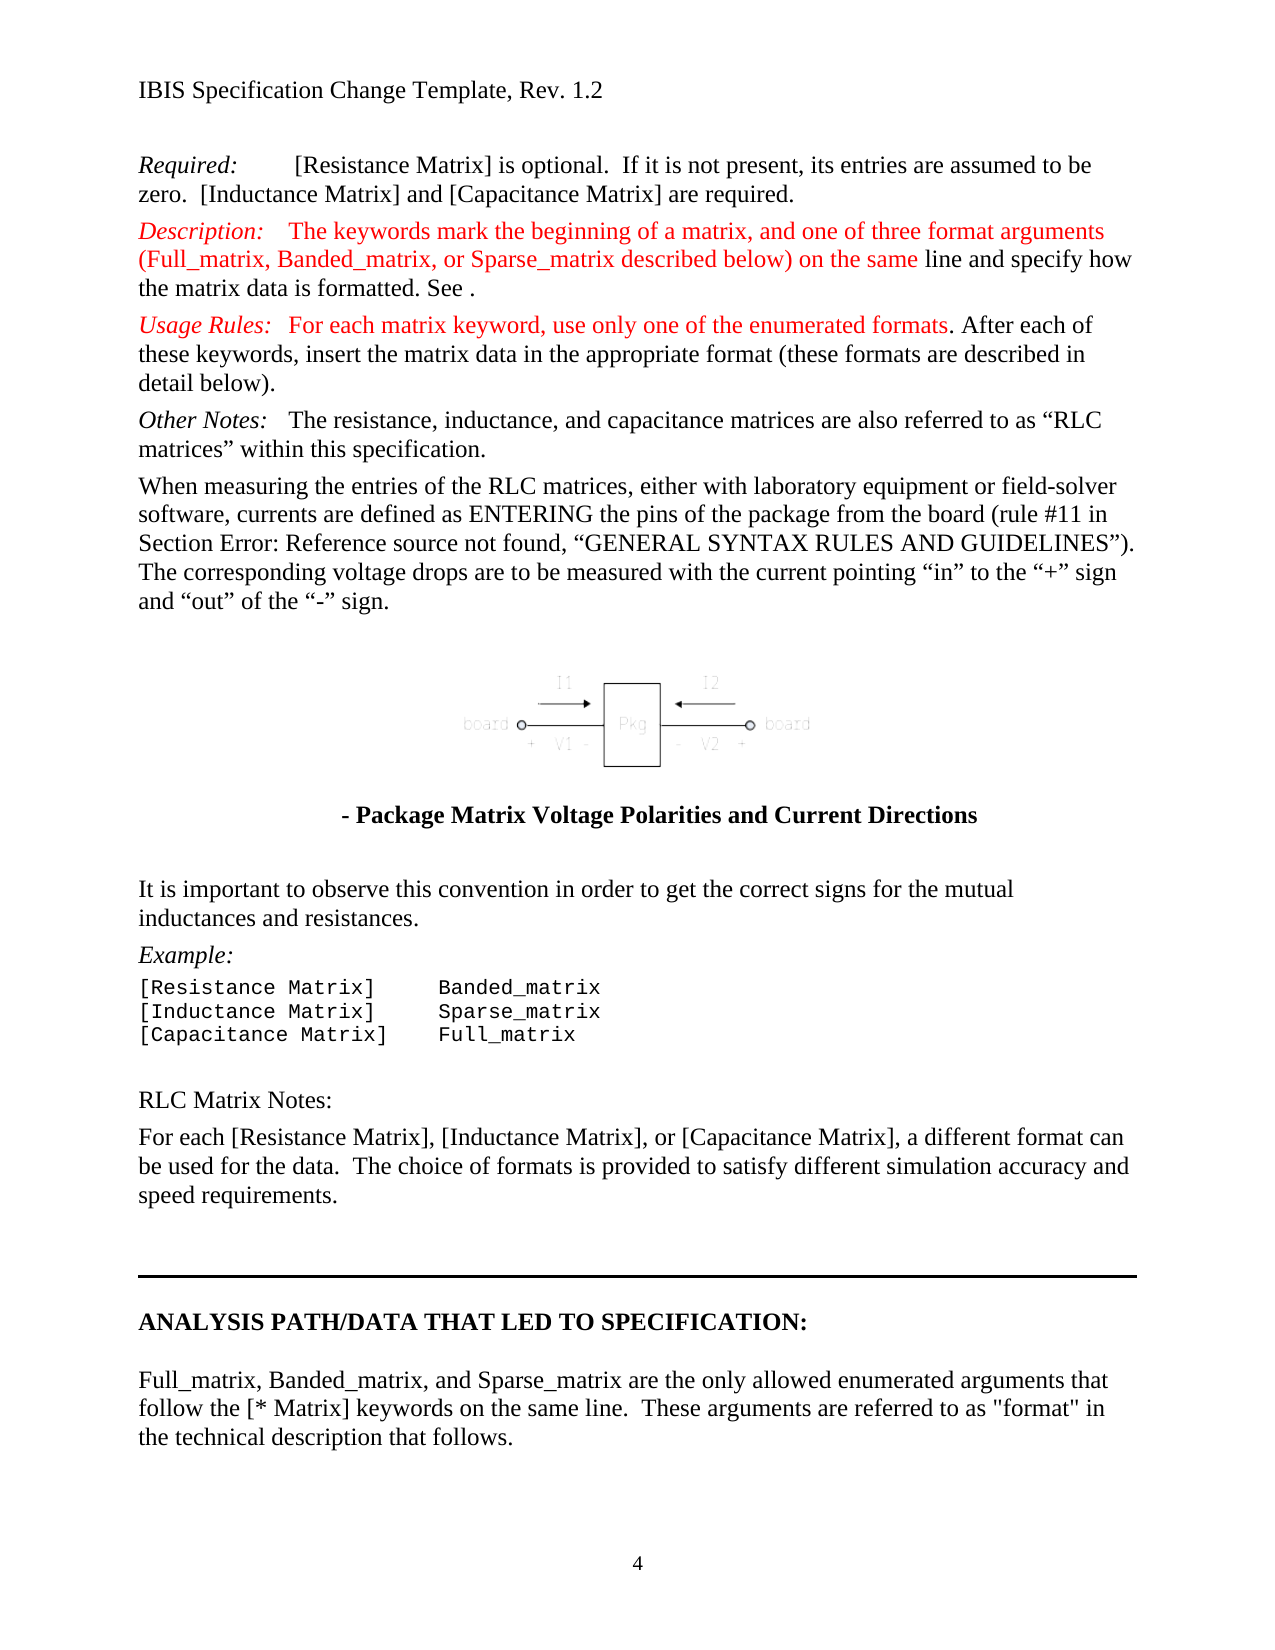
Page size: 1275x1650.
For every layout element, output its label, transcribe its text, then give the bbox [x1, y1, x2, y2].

text RLC Matrix Notes: [138, 1085, 1137, 1114]
text Full_matrix, Banded_matrix, and Sparse_matrix are the only allowed enumerated arguments that follow the [* Matrix] keywords on the same line. These arguments are referred to as "format" in the technical description that follows. [138, 1365, 1137, 1451]
text [Resistance Matrix] Banded_matrix [138, 977, 1137, 1001]
text Other Notes: The resistance, inductance, and capacitance matrices are also referred to as “RLC matrices” within this specification. [138, 405, 1137, 462]
text It is important to observe this convention in order to get the correct signs for the mutual inductances and resistances. [138, 874, 1137, 932]
text For each [Resistance Matrix], [Inductance Matrix], or [Capacitance Matrix], a different format can be used for the data. The choice of formats is provided to satisfy different simulation accuracy and speed requirements. [138, 1122, 1137, 1208]
text Usage Rules: For each matrix keyword, use only one of the enumerated formats. After each of these keywords, insert the matrix data in the appropriate format (these formats are described in detail below). [138, 310, 1137, 397]
text Example: [138, 940, 1137, 969]
text ANALYSIS PATH/DATA THAT LED TO SPECIFICATION: [138, 1307, 1137, 1336]
text - Package Matrix Voltage Polarities and Current Directions [176, 800, 1137, 829]
text [Inductance Matrix] Sparse_matrix [138, 1001, 1137, 1024]
text Description: The keywords mark the beginning of a matrix, and one of three format arguments (Full_matrix, Banded_matrix, or Sparse_matrix described below) on the same line and specify how the matrix data is formatted. See Figure 31. [138, 216, 1137, 302]
text [Capacitance Matrix] Full_matrix [138, 1024, 1137, 1048]
text Required: [Resistance Matrix] is optional. If it is not present, its entries are assumed to be zero. [Inductance Matrix] and [Capacitance Matrix] are required. [138, 150, 1137, 207]
